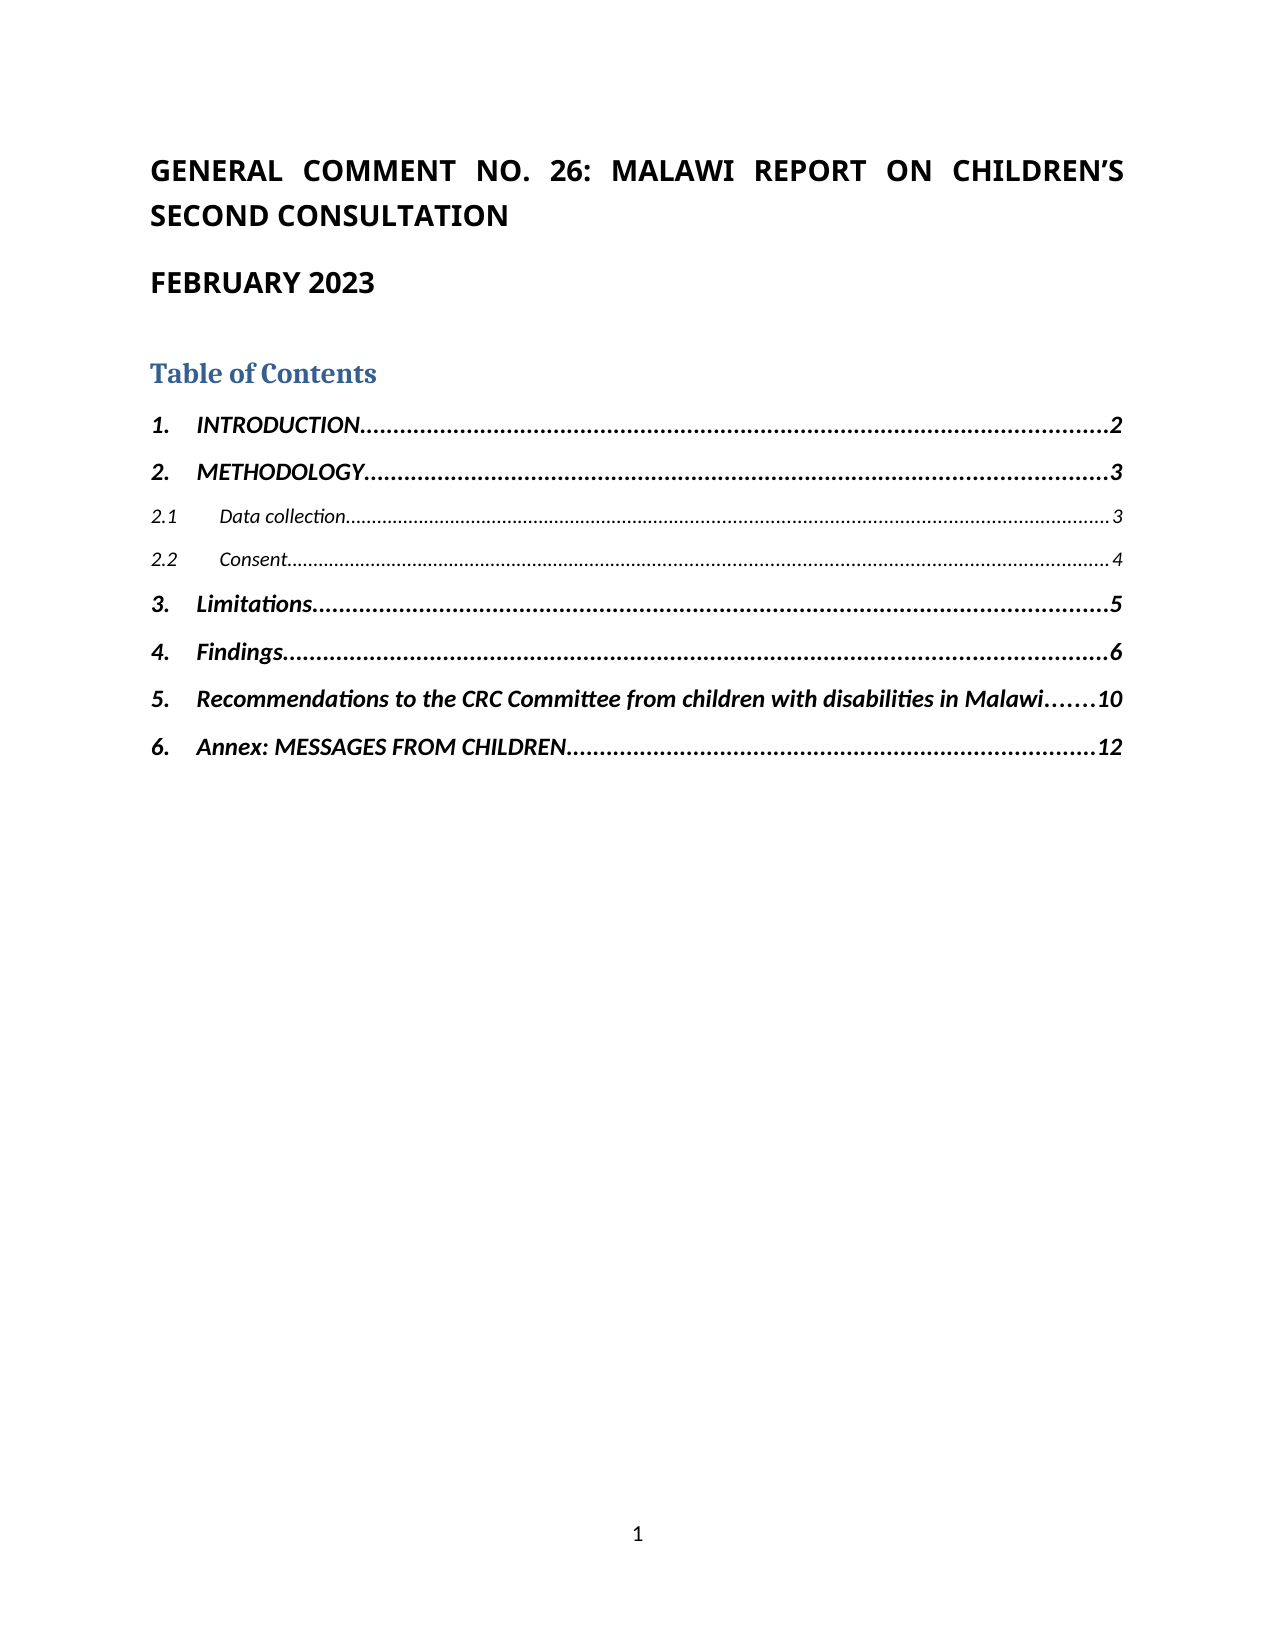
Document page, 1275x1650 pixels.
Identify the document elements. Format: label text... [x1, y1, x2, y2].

text GENERAL COMMENT NO. 26: MALAWI REPORT ON CHILDREN’S SECOND CONSULTATION [150, 150, 1125, 235]
text FEBRUARY 2023 [150, 262, 1125, 302]
